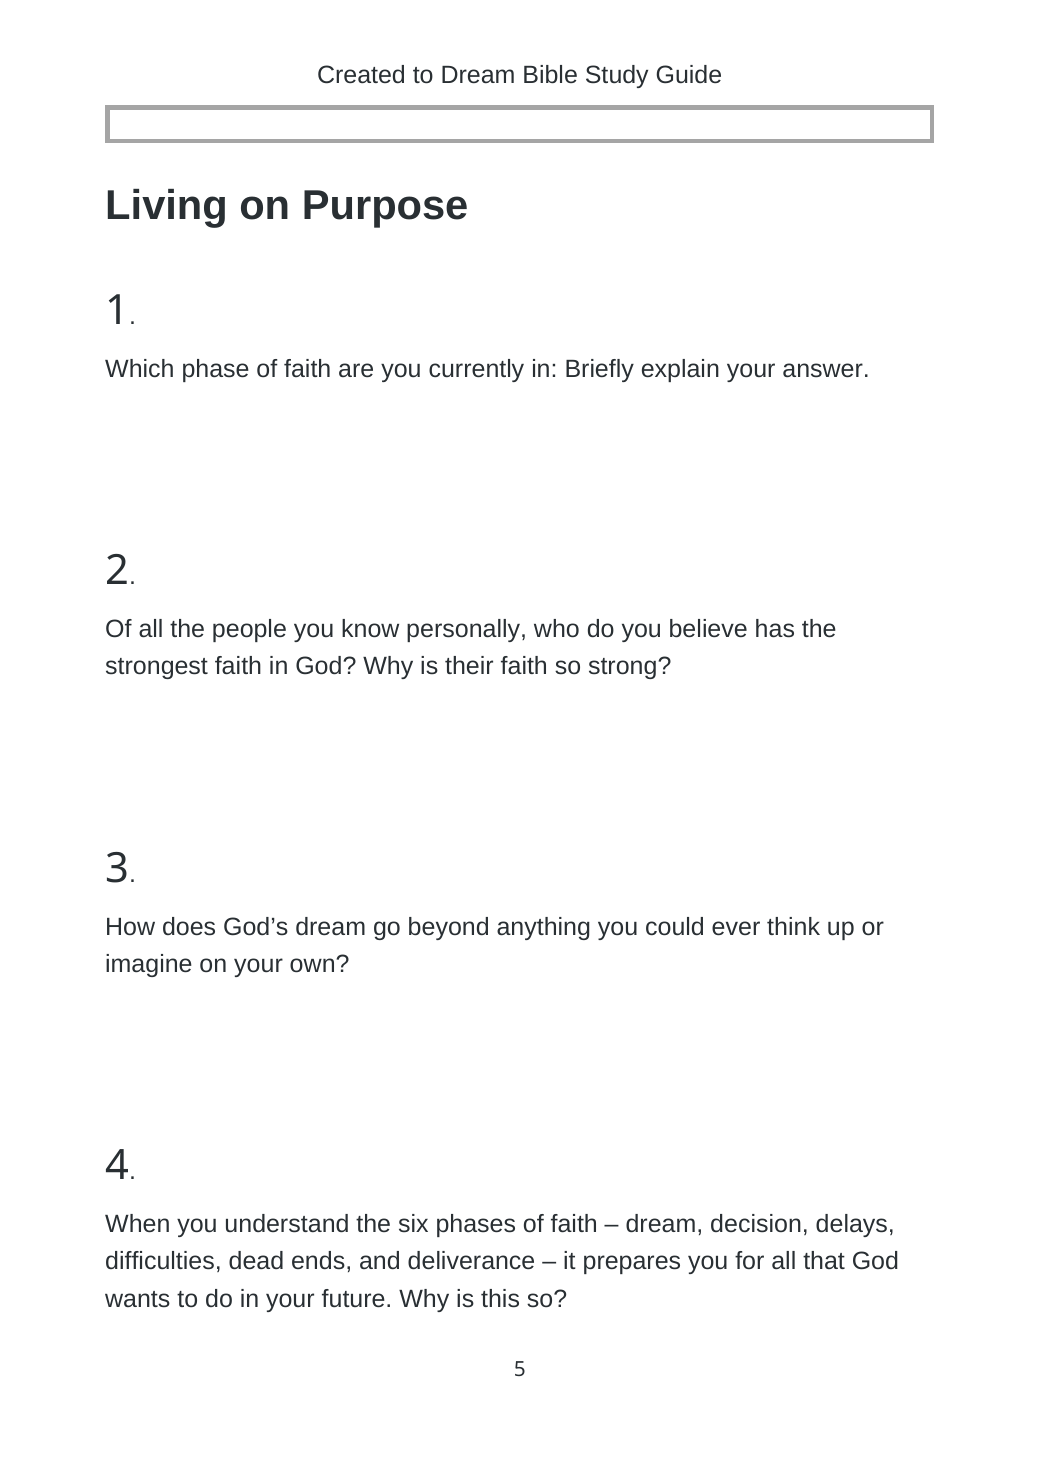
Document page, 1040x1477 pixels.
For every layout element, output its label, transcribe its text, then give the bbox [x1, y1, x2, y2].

text Of all the people you know personally, who do you believe has the strongest faith in God? Why is their faith so strong? [105, 614, 934, 680]
text 3. [105, 838, 934, 894]
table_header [110, 110, 930, 138]
text Living on Purpose [105, 180, 934, 228]
text 2. [105, 540, 934, 597]
text 4. [105, 1135, 934, 1192]
text How does God’s dream go beyond anything you could ever think up or imagine on your own? [105, 911, 934, 977]
text Which phase of faith are you currently in: Briefly explain your answer. [105, 354, 934, 382]
text 1. [105, 280, 934, 337]
text When you understand the six phases of faith – dream, decision, delays, difficulties, dead ends, and deliverance – it prepares you for all that God wants to do in your future. Why is this so? [105, 1209, 934, 1312]
